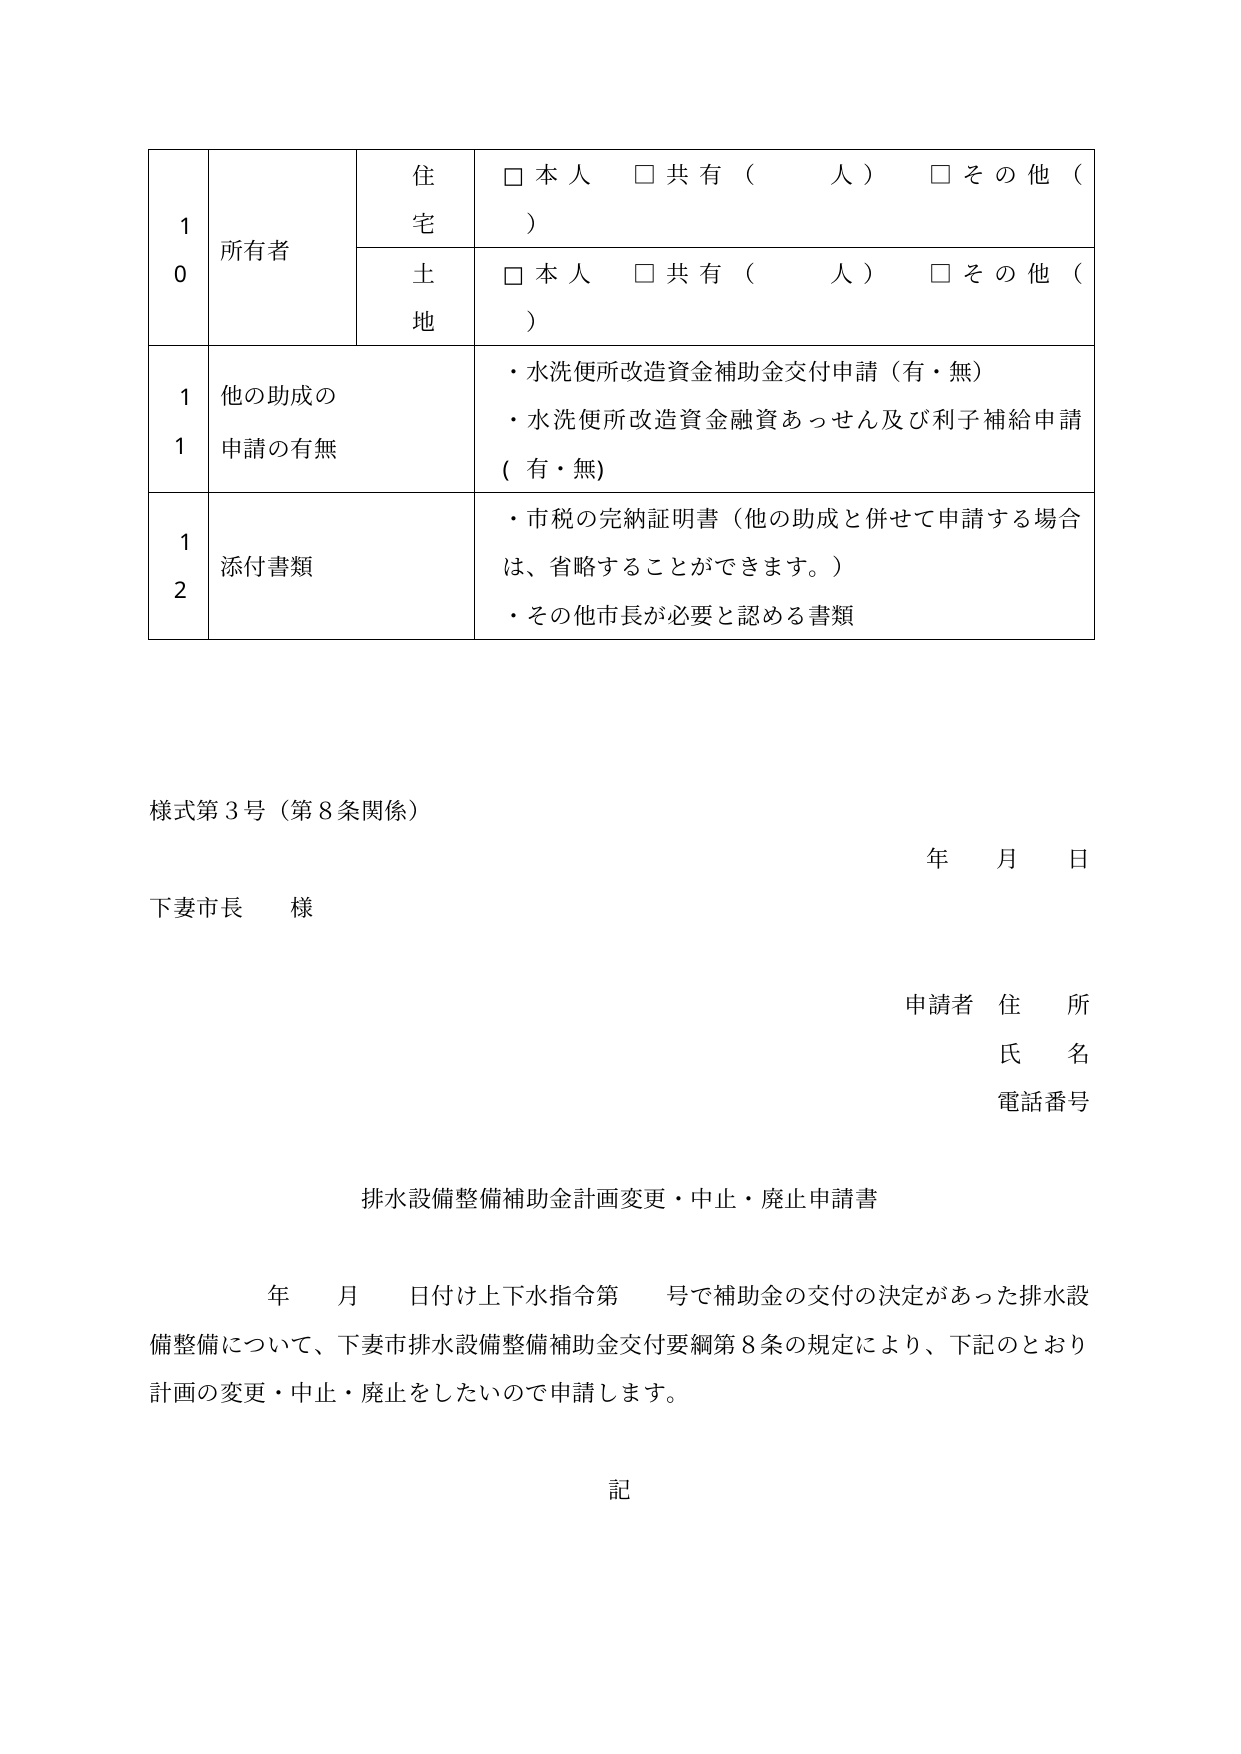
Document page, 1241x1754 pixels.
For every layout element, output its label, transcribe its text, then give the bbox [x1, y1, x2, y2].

table_cell □本人 □共有（ 人） □その他（ ） [475, 150, 1094, 247]
table_cell 12 [149, 493, 208, 638]
text 申請者 住所 [149, 979, 1091, 1028]
table_cell □本人 □共有（ 人） □その他（ ） [475, 248, 1094, 345]
text 年 月 日 [149, 834, 1091, 882]
text 記 [149, 1465, 1091, 1513]
table_cell ・市税の完納証明書（他の助成と併せて申請する場合は、省略することができます。） ・その他市長が必要と認める書類 [475, 493, 1094, 638]
table_cell 土 地 [357, 248, 474, 345]
table_cell 添付書類 [209, 493, 474, 638]
table_cell 住 宅 [357, 150, 474, 247]
text 下妻市長 様 [149, 882, 1091, 931]
table_cell 所有者 [209, 150, 356, 345]
text 排水設備整備補助金計画変更・中止・廃止申請書 [149, 1173, 1091, 1222]
text 電話番号 [149, 1076, 1091, 1125]
text 様式第３号（第８条関係） [149, 785, 1091, 834]
text 年 月 日付け上下水指令第 号で補助金の交付の決定があった排水設備整備について、下妻市排水設備整備補助金交付要綱第８条の規定により、下記のとおり計画の変更・中止・廃止をしたいので申請します。 [149, 1271, 1091, 1416]
table_cell 他の助成の 申請の有無 [209, 346, 474, 492]
table_cell ・水洗便所改造資金補助金交付申請（有・無） ・水洗便所改造資金融資あっせん及び利子補給申請(有・無) [475, 346, 1094, 492]
table_cell 11 [149, 346, 208, 492]
text 氏名 [149, 1028, 1091, 1076]
table_cell 10 [149, 150, 208, 345]
